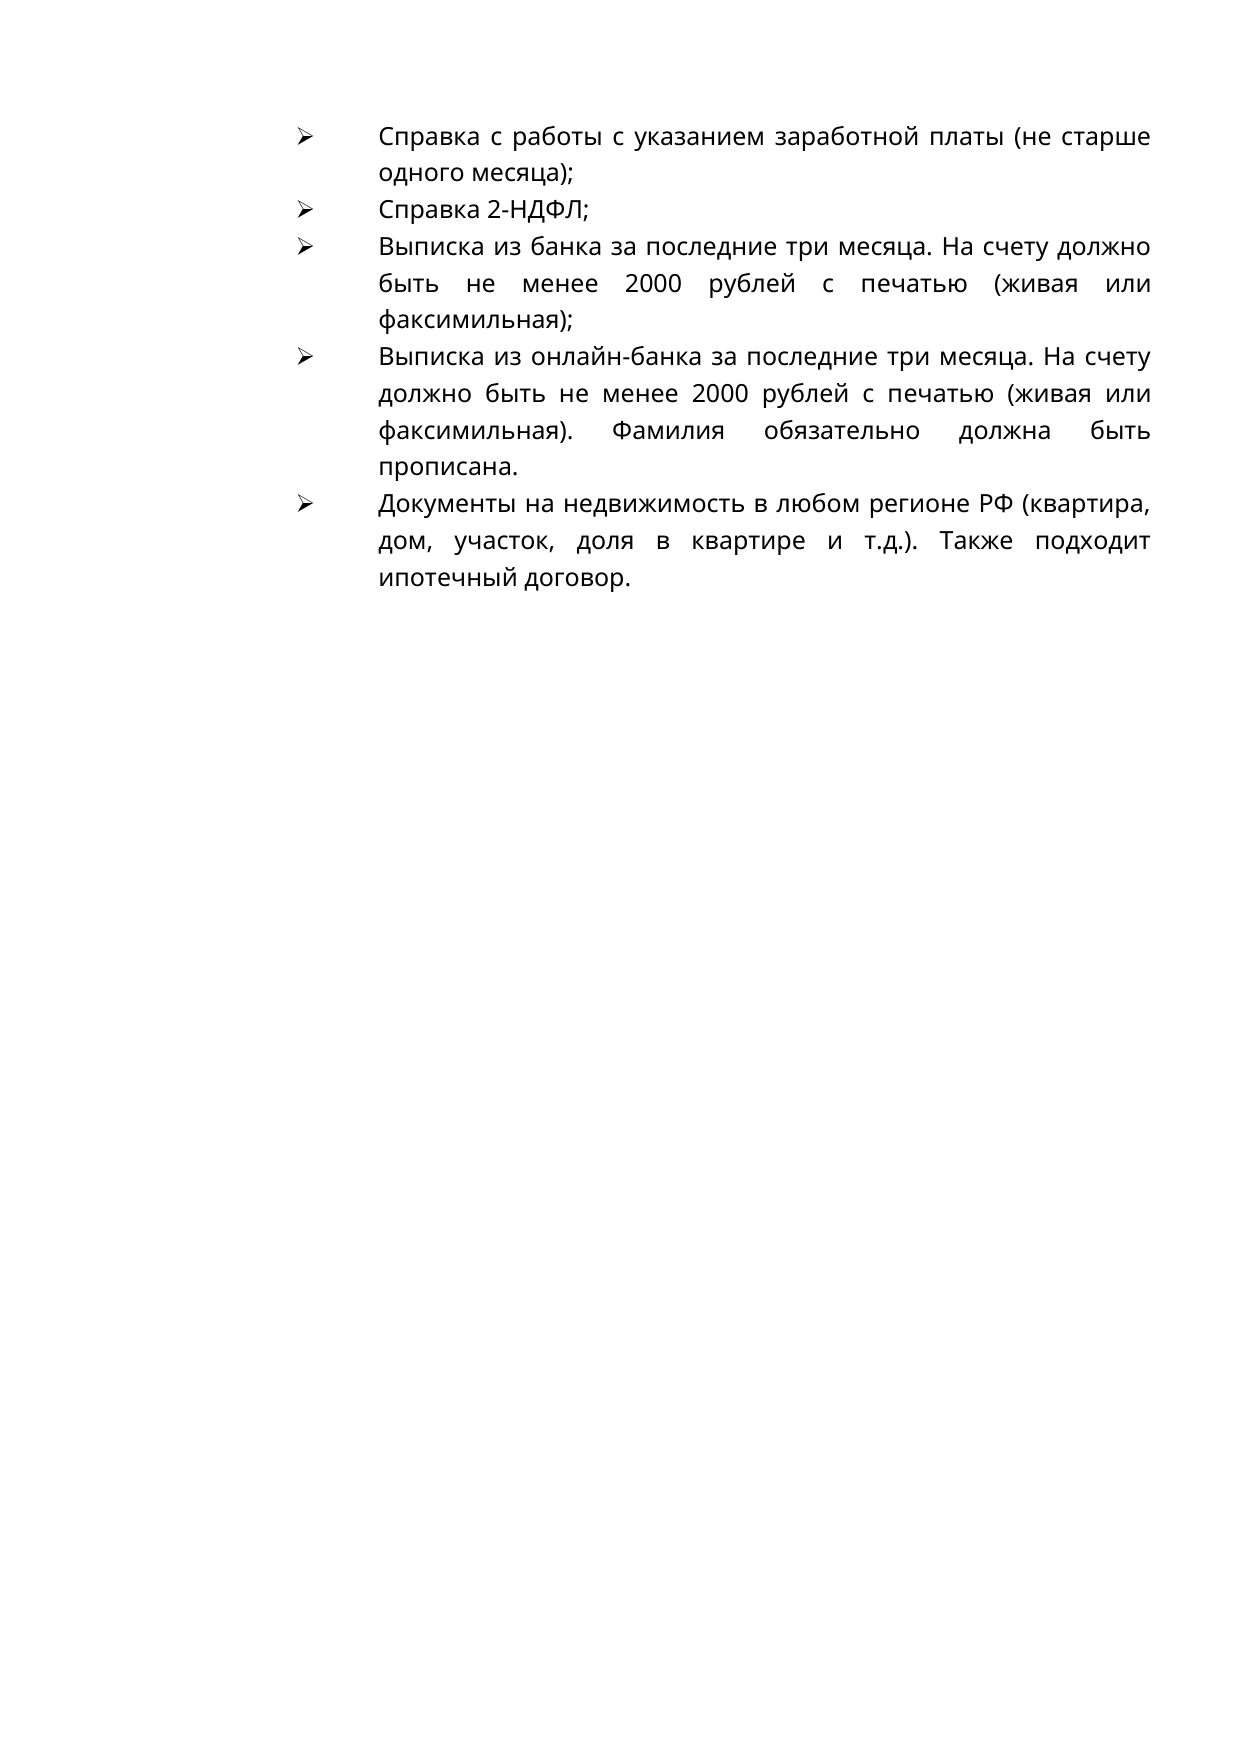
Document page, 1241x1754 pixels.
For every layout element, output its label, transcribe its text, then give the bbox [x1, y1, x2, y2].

list Справка с работы с указанием заработной платы (не старше одного месяца); [295, 118, 1152, 189]
list Документы на недвижимость в любом регионе РФ (квартира, дом, участок, доля в квартире и т.д.). Также подходит ипотечный договор. [295, 486, 1152, 593]
list Выписка из онлайн-банка за последние три месяца. На счету должно быть не менее 2000 рублей с печатью (живая или факсимильная). Фамилия обязательно должна быть прописана. [295, 339, 1152, 483]
list Выписка из банка за последние три месяца. На счету должно быть не менее 2000 рублей с печатью (живая или факсимильная); [295, 228, 1152, 336]
list Справка 2-НДФЛ; [295, 192, 1152, 226]
